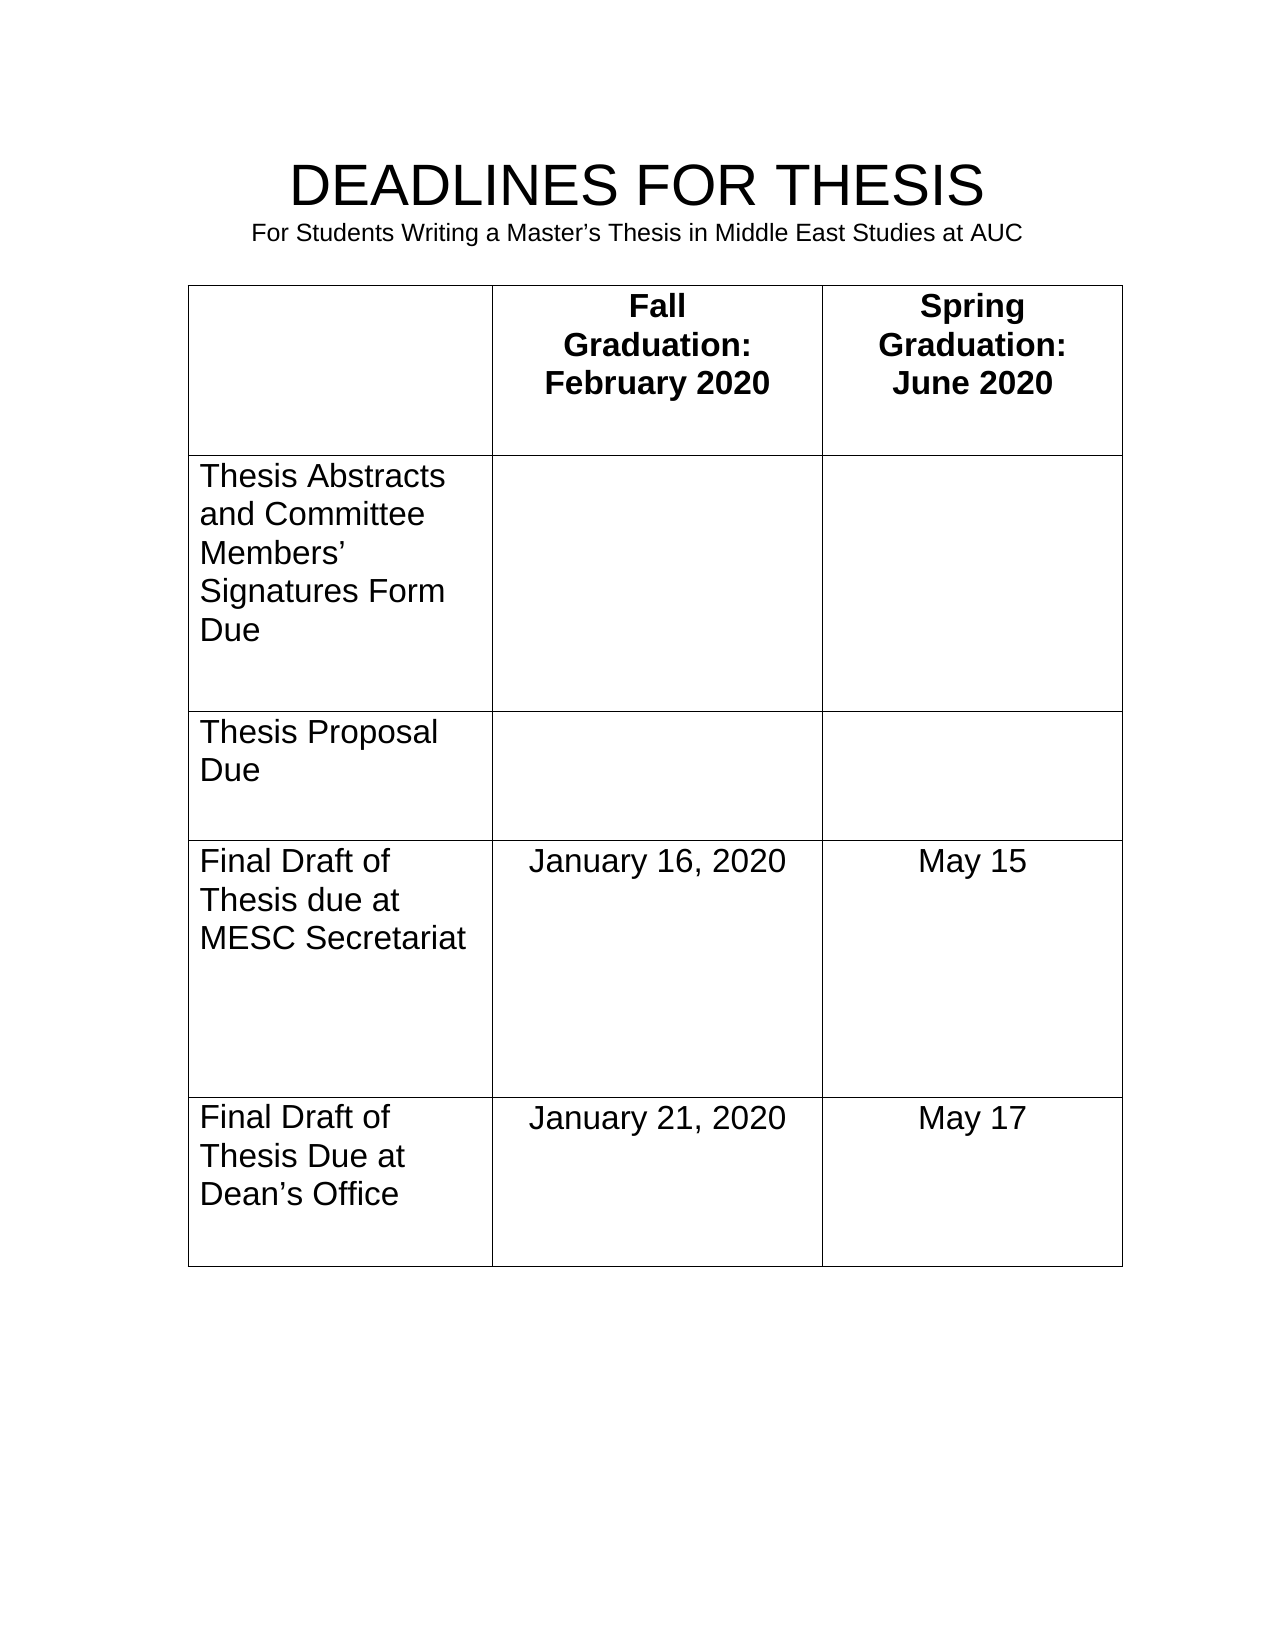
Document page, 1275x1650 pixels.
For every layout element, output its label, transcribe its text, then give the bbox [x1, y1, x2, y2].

table_cell [493, 456, 822, 711]
table_header [189, 286, 492, 454]
text DEADLINES FOR THESIS [187, 150, 1087, 217]
text For Students Writing a Master’s Thesis in Middle East Studies at AUC [187, 217, 1087, 246]
table_header Fall Graduation: February 2020 [493, 286, 822, 454]
table_cell Thesis Proposal Due [189, 712, 492, 840]
table_cell January 21, 2020 [493, 1098, 822, 1266]
table_cell [823, 456, 1122, 711]
table_cell May 15 [823, 841, 1122, 1097]
table_cell Final Draft of Thesis due at MESC Secretariat [189, 841, 492, 1097]
table_cell January 16, 2020 [493, 841, 822, 1097]
table_cell May 17 [823, 1098, 1122, 1266]
table_header Spring Graduation: June 2020 [823, 286, 1122, 454]
table_cell Final Draft of Thesis Due at Dean’s Office [189, 1098, 492, 1266]
table_cell [493, 712, 822, 840]
table_cell [823, 712, 1122, 840]
table_cell Thesis Abstracts and Committee Members’ Signatures Form Due [189, 456, 492, 711]
